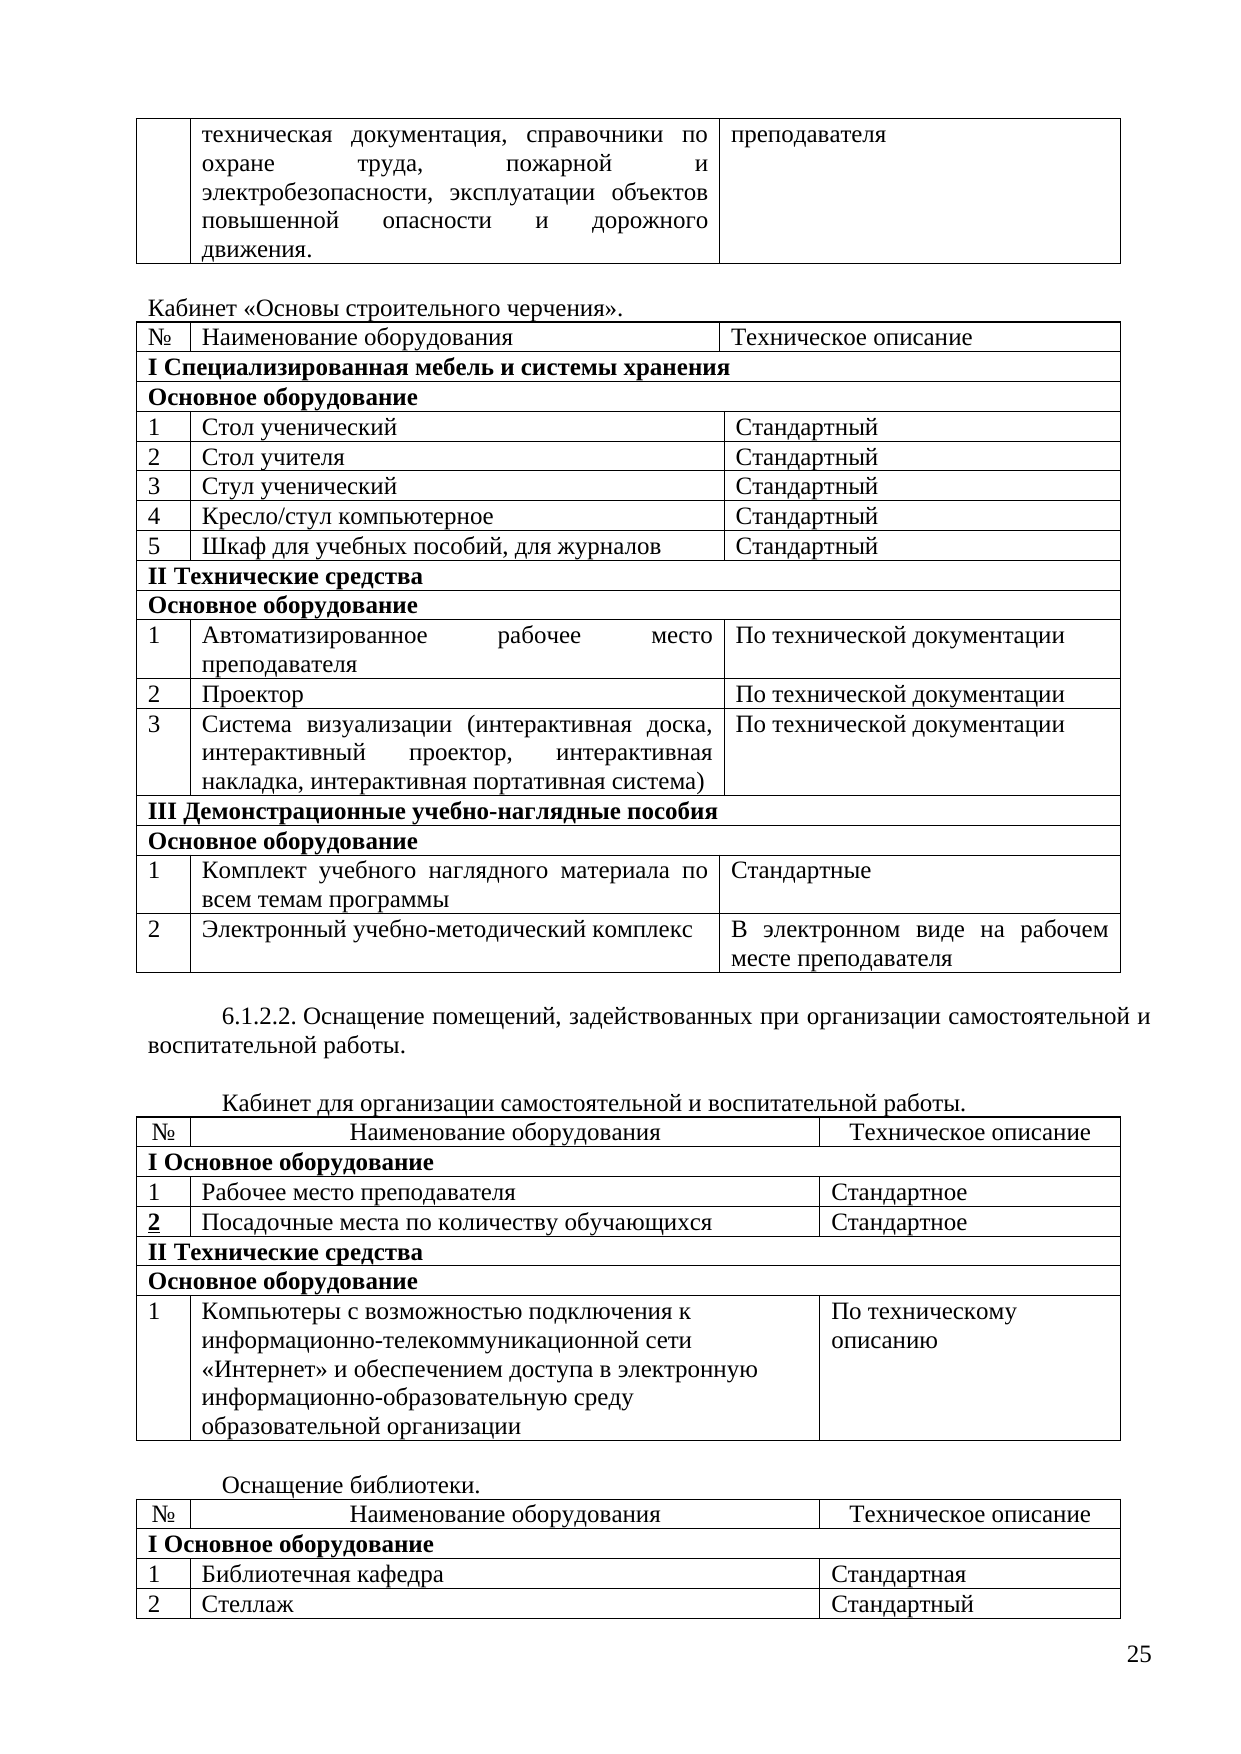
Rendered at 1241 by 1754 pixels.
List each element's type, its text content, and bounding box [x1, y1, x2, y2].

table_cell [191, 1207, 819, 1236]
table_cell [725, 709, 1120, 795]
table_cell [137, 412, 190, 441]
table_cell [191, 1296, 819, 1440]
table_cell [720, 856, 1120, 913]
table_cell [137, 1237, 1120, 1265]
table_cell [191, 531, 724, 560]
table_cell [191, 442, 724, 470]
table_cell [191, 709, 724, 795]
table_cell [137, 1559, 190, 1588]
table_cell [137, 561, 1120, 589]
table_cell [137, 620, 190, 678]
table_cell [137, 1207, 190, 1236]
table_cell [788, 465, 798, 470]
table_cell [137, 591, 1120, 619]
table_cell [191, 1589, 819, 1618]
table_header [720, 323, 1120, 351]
text Кабинет для организации самостоятельной и воспитательной работы. [148, 1088, 1152, 1116]
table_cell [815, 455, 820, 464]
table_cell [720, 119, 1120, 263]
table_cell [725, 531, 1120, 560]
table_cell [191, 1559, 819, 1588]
text Кабинет «Основы строительного черчения». [148, 293, 1152, 321]
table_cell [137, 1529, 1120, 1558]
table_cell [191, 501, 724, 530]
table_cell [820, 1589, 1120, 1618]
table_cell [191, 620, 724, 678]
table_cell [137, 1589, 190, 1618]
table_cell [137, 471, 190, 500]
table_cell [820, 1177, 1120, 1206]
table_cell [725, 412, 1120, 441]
text 6.1.2.2. Оснащение помещений, задействованных при организации самостоятельной и воспитательной работы. [148, 1001, 1152, 1059]
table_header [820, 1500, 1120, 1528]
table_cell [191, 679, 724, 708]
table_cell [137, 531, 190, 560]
text Оснащение библиотеки. [148, 1470, 1152, 1498]
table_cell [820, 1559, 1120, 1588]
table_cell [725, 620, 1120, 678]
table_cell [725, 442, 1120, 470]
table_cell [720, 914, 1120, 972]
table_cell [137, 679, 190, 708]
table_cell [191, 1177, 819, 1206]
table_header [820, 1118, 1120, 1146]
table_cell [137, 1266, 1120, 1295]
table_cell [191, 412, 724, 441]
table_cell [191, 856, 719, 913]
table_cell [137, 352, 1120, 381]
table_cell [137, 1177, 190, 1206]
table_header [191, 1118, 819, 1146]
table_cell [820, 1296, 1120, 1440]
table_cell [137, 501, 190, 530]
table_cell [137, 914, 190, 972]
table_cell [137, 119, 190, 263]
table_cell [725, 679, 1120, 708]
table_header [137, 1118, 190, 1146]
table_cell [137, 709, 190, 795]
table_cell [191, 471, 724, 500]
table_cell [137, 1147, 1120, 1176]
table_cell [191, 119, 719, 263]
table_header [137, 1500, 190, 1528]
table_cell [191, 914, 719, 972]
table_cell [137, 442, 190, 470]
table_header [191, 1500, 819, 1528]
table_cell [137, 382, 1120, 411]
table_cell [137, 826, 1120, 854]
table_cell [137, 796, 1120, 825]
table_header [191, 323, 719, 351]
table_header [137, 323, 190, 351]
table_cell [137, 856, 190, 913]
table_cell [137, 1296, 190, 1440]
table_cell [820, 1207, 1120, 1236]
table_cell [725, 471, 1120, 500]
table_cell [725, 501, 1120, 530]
